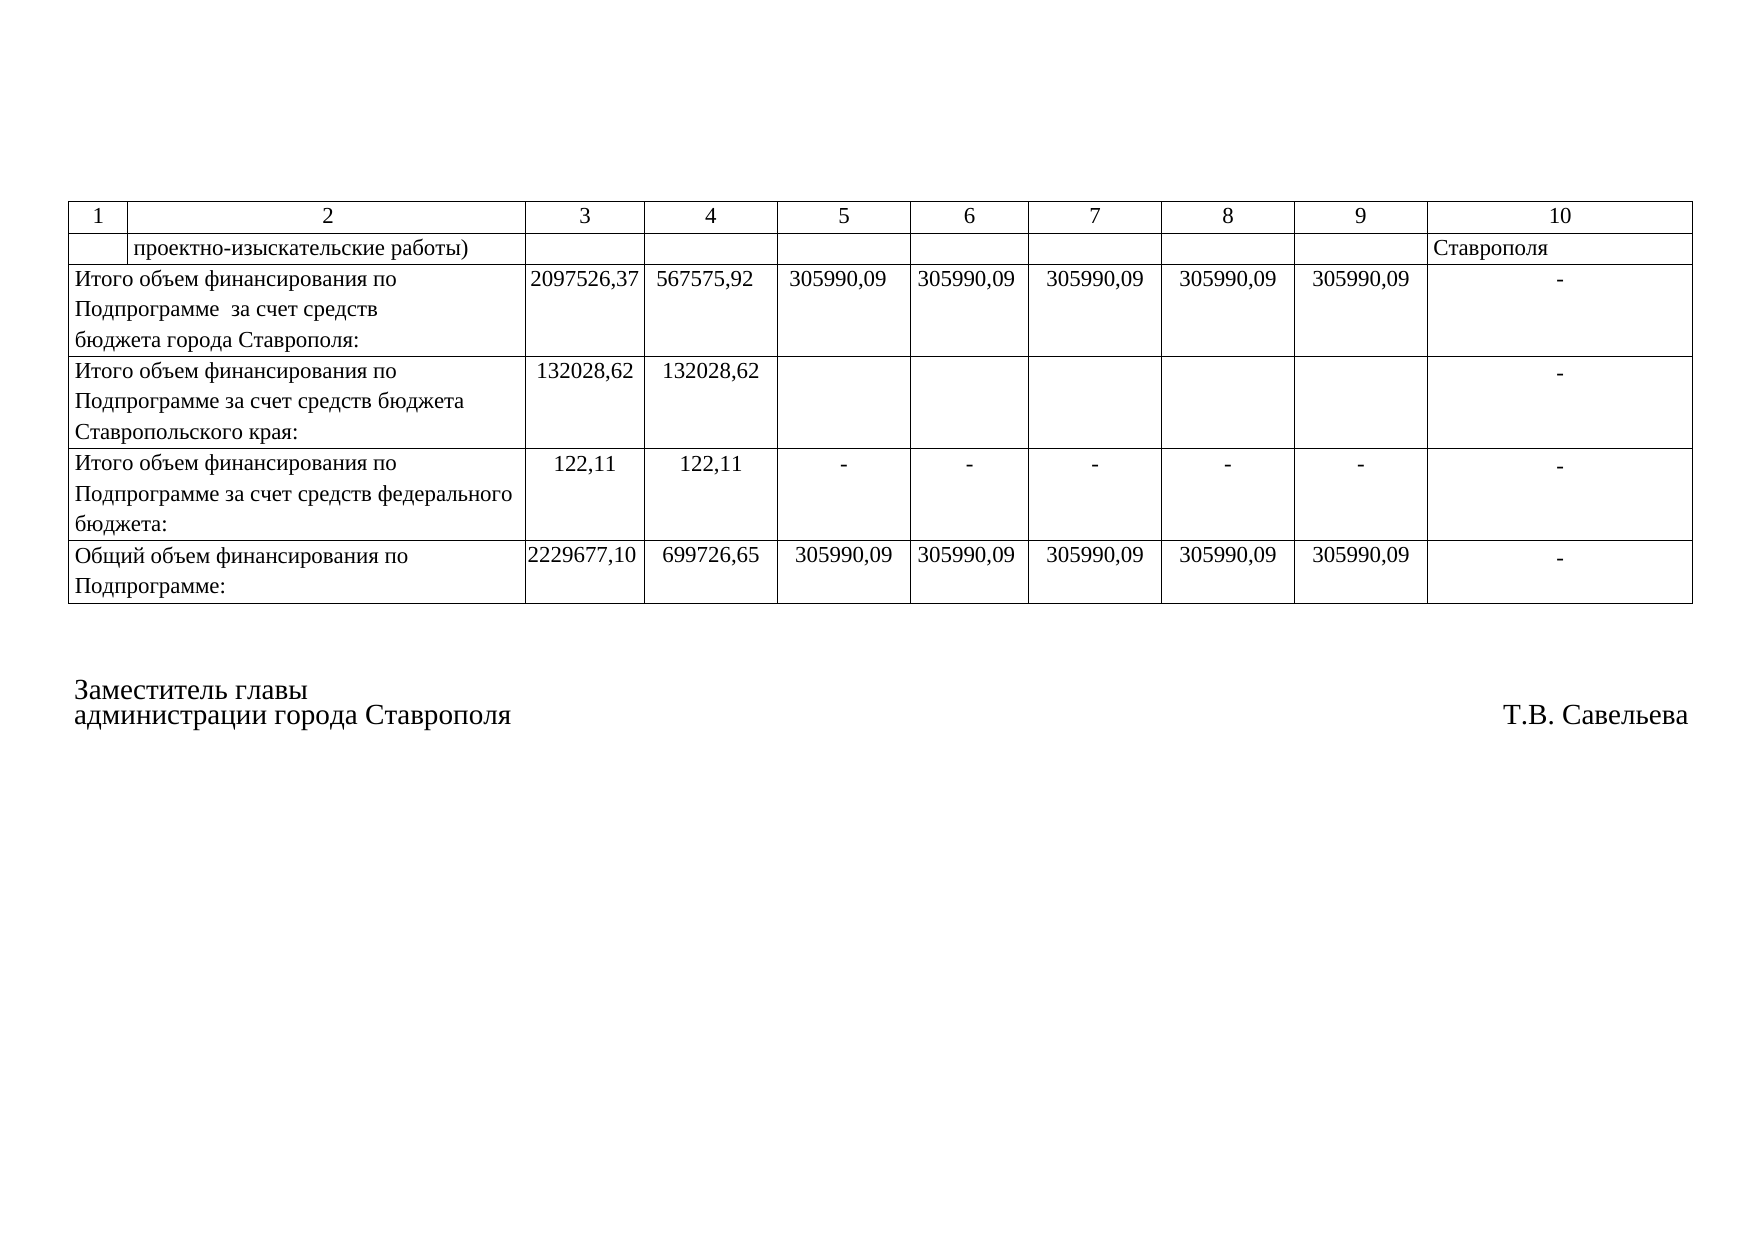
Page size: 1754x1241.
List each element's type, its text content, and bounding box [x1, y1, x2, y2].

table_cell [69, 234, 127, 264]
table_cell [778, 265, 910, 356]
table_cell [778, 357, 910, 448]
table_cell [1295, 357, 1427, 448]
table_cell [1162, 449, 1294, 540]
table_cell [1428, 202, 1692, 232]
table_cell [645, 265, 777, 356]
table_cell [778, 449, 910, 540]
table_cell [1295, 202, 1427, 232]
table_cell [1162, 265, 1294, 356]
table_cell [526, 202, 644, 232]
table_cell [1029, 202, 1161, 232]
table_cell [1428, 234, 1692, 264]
text Заместитель главы [74, 679, 1695, 704]
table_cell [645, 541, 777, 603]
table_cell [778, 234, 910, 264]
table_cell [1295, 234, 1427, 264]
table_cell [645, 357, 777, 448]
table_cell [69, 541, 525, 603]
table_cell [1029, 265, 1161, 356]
text администрации города Ставрополя Т.В. Савельева [74, 704, 1695, 729]
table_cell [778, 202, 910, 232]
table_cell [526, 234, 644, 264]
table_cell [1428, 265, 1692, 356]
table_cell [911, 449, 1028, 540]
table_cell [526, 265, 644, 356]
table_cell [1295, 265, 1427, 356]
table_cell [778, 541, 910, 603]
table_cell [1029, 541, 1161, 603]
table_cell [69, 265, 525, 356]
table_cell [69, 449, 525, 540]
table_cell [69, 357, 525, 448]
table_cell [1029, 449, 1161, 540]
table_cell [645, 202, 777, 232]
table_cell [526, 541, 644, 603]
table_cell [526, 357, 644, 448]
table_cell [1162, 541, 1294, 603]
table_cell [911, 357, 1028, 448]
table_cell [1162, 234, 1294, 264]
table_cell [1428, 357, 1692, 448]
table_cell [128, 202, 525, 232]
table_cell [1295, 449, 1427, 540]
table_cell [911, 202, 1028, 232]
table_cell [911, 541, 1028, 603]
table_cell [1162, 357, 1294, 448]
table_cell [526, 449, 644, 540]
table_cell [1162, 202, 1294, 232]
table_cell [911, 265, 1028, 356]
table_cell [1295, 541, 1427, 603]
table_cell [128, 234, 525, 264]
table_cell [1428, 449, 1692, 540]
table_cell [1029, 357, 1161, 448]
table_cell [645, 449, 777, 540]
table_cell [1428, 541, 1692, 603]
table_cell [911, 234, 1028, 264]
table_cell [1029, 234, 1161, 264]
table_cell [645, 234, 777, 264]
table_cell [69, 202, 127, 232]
